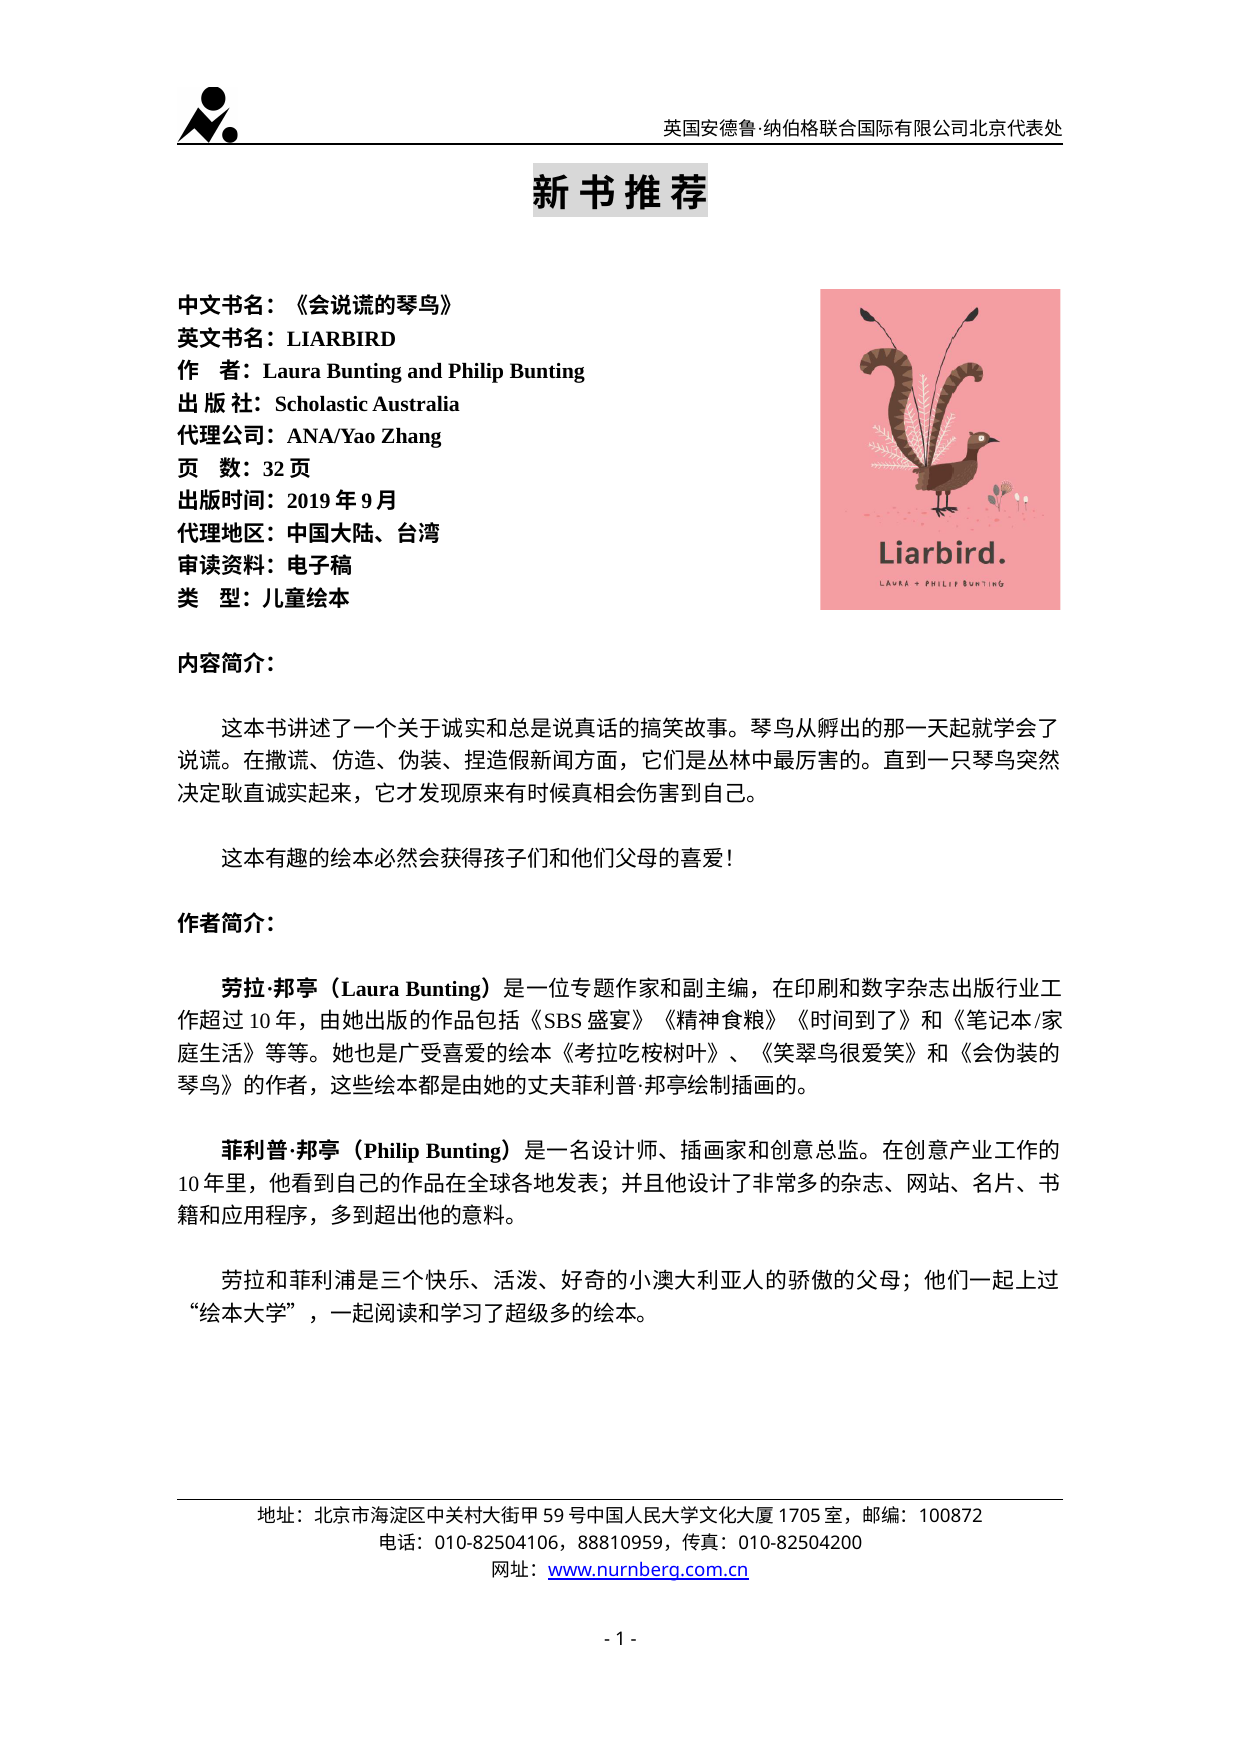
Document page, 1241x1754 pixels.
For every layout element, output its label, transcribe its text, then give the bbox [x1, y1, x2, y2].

text 作 者：Laura Bunting and Philip Bunting [177, 353, 820, 385]
text 审读资料：电子稿 [177, 548, 820, 580]
text 出 版 社：Scholastic Australia [177, 385, 820, 418]
picture [177, 87, 238, 143]
text 中文书名：《会说谎的琴鸟》 [177, 288, 1063, 320]
text 这本书讲述了一个关于诚实和总是说真话的搞笑故事。琴鸟从孵出的那一天起就学会了说谎。在撒谎、仿造、伪装、捏造假新闻方面，它们是丛林中最厉害的。直到一只琴鸟突然决定耿直诚实起来，它才发现原来有时候真相会伤害到自己。 [177, 710, 1063, 808]
picture [820, 289, 1061, 610]
text 劳拉和菲利浦是三个快乐、活泼、好奇的小澳大利亚人的骄傲的父母；他们一起上过“绘本大学”，一起阅读和学习了超级多的绘本。 [177, 1263, 1063, 1328]
text 页 数：32页 [177, 450, 820, 483]
text 类 型：儿童绘本 [177, 580, 1063, 613]
text 代理地区：中国大陆、台湾 [177, 515, 820, 548]
text 英文书名：LIARBIRD [177, 320, 820, 353]
text 代理公司：ANA/Yao Zhang [177, 418, 820, 450]
text 这本有趣的绘本必然会获得孩子们和他们父母的喜爱！ [177, 840, 1063, 873]
text 新 书 推 荐 [177, 158, 1063, 223]
text 菲利普·邦亭（Philip Bunting）是一名设计师、插画家和创意总监。在创意产业工作的10年里，他看到自己的作品在全球各地发表；并且他设计了非常多的杂志、网站、名片、书籍和应用程序，多到超出他的意料。 [177, 1133, 1063, 1230]
text 出版时间：2019年9月 [177, 483, 820, 515]
text 作者简介： [177, 905, 1063, 938]
text 内容简介： [177, 645, 1063, 678]
text 劳拉·邦亭（Laura Bunting）是一位专题作家和副主编，在印刷和数字杂志出版行业工作超过10年，由她出版的作品包括《SBS盛宴》《精神食粮》《时间到了》和《笔记本/家庭生活》等等。她也是广受喜爱的绘本《考拉吃桉树叶》、《笑翠鸟很爱笑》和《会伪装的琴鸟》的作者，这些绘本都是由她的丈夫菲利普·邦亭绘制插画的。 [177, 970, 1063, 1100]
